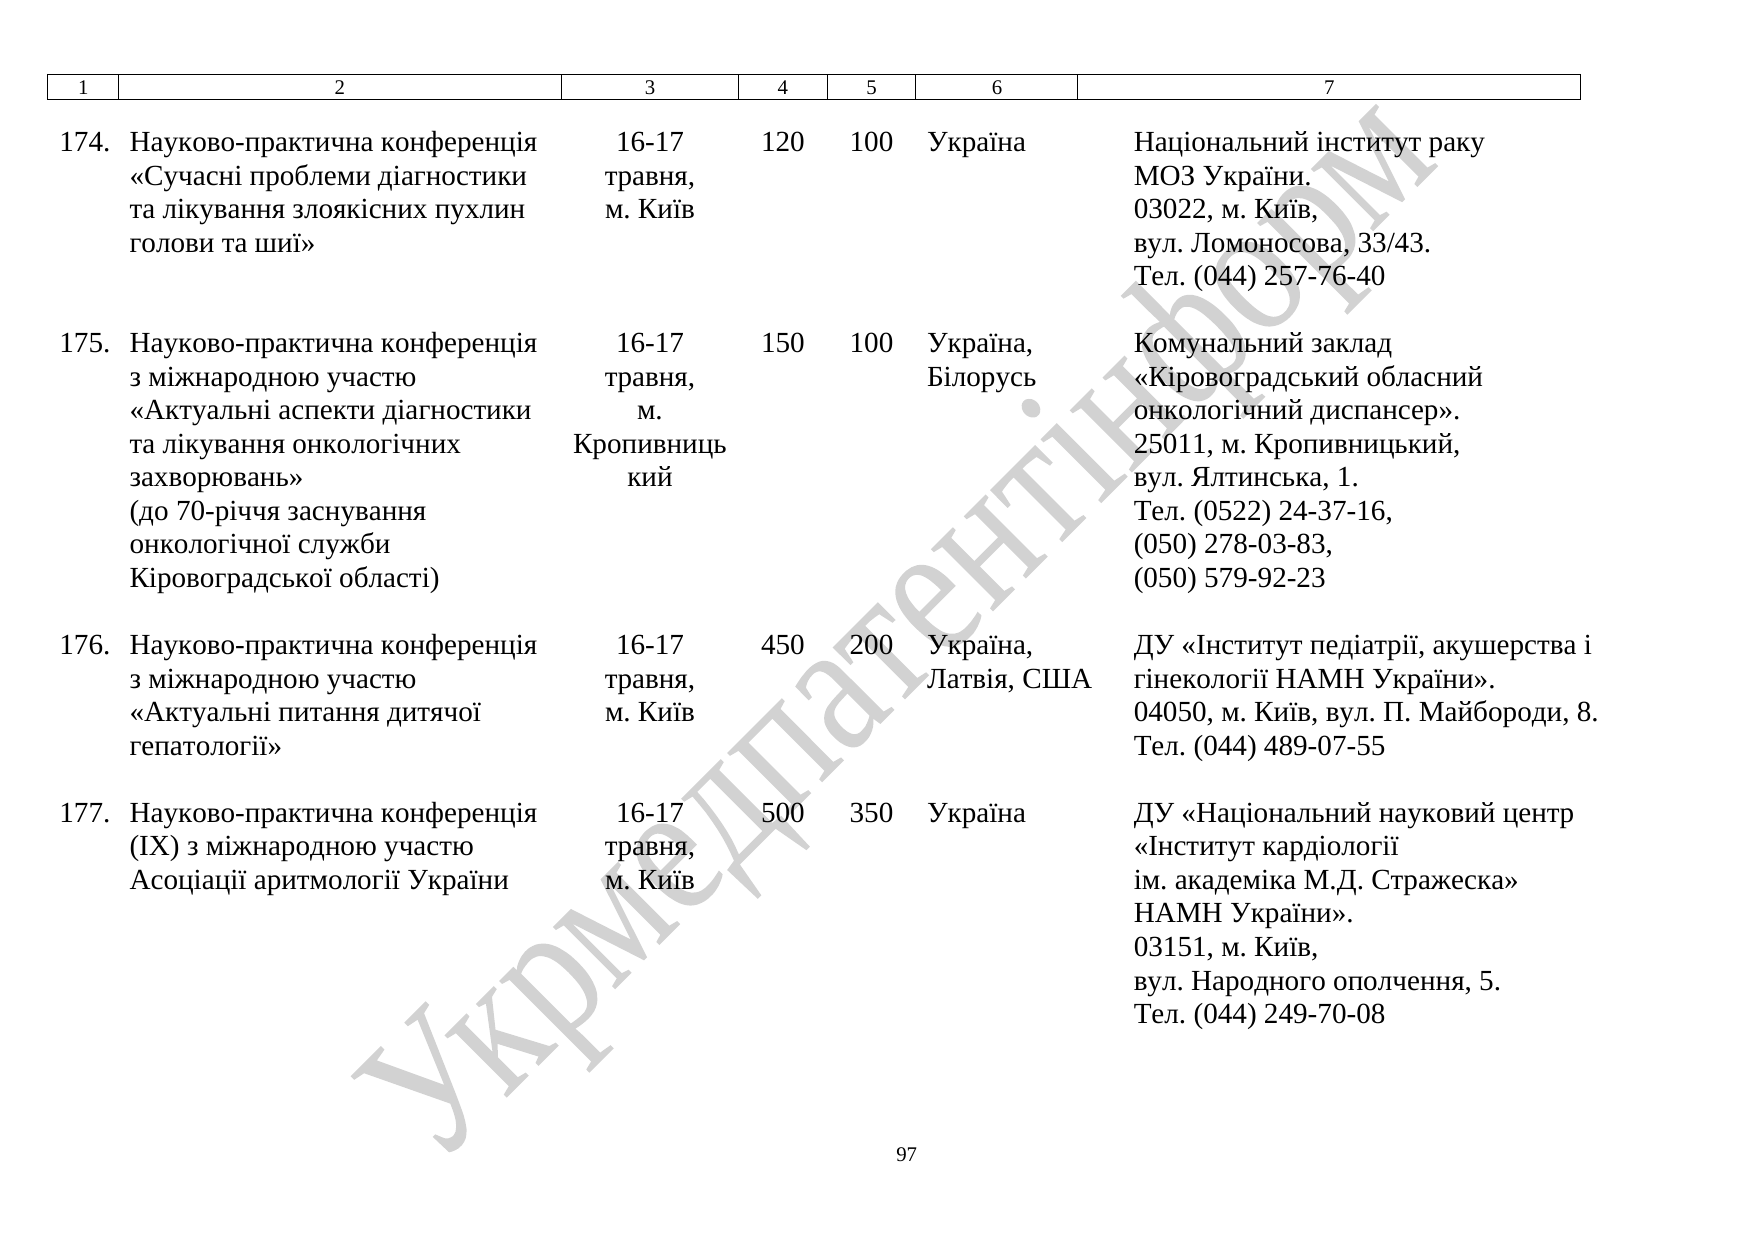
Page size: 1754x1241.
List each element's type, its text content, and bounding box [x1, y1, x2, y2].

table_cell Науково-практична конференція «Сучасні проблеми діагностики та лікування злоякісних пухлин голови та шиї» [118, 124, 561, 325]
table_cell Україна [916, 795, 1122, 1063]
table_cell 120 [738, 124, 827, 325]
table_cell [48, 795, 118, 1063]
table_cell 150 [738, 325, 827, 627]
table_cell 450 [738, 627, 827, 795]
table_cell 100 [827, 124, 916, 325]
table_cell Науково-практична конференція з міжнародною участю «Актуальні питання дитячої гепатології» [118, 627, 561, 795]
table_cell [48, 124, 118, 325]
table_cell Україна, Латвія, США [916, 627, 1122, 795]
table_cell [48, 627, 118, 795]
table_cell Національний інститут раку МОЗ України. . Київ, вул. Ломоносова, 33/43. Тел. (044) 257-76-40 [1122, 124, 1624, 325]
table_cell Науково-практична конференція (ІХ) з міжнародною участю Асоціації аритмології України [118, 795, 561, 1063]
table_cell Україна, Білорусь [916, 325, 1122, 627]
table_cell 16-17 травня, м. Київ [561, 124, 738, 325]
table_cell 500 [738, 795, 827, 1063]
table_cell 16-17 травня, м. Київ [561, 627, 738, 795]
table_cell Науково-практична конференція з міжнародною участю «Актуальні аспекти діагностики та лікування онкологічних захворювань» (до 70-річчя заснування онкологічної служби Кіровоградської області) [118, 325, 561, 627]
table_cell [48, 325, 118, 627]
table_cell Комунальний заклад «Кіровоградський обласний онкологічний диспансер». 25011, м. Кропивницький, вул. Ялтинська, 1. Тел. (0522) 24-37-16, (050) 278-03-83, (050) 579-92-23 [1122, 325, 1624, 627]
table_cell Україна [916, 124, 1122, 325]
table_cell 16-17 травня, м. Кропивницький [561, 325, 738, 627]
table_cell ДУ «Національний науковий центр «Інститут кардіології ім. академіка М.Д. Стражеска» НАМН України». . Київ, вул. Народного ополчення, 5. Тел. (044) 249-70-08 [1122, 795, 1624, 1063]
table_cell ДУ «Інститут педіатрії, акушерства і гінекології НАМН України». . Київ, вул. П. Майбороди, 8. Тел. (044) 489-07-55 [1122, 627, 1624, 795]
table_cell 200 [827, 627, 916, 795]
table_cell 100 [827, 325, 916, 627]
table_cell 16-17 травня, м. Київ [561, 795, 738, 1063]
table_cell 350 [827, 795, 916, 1063]
